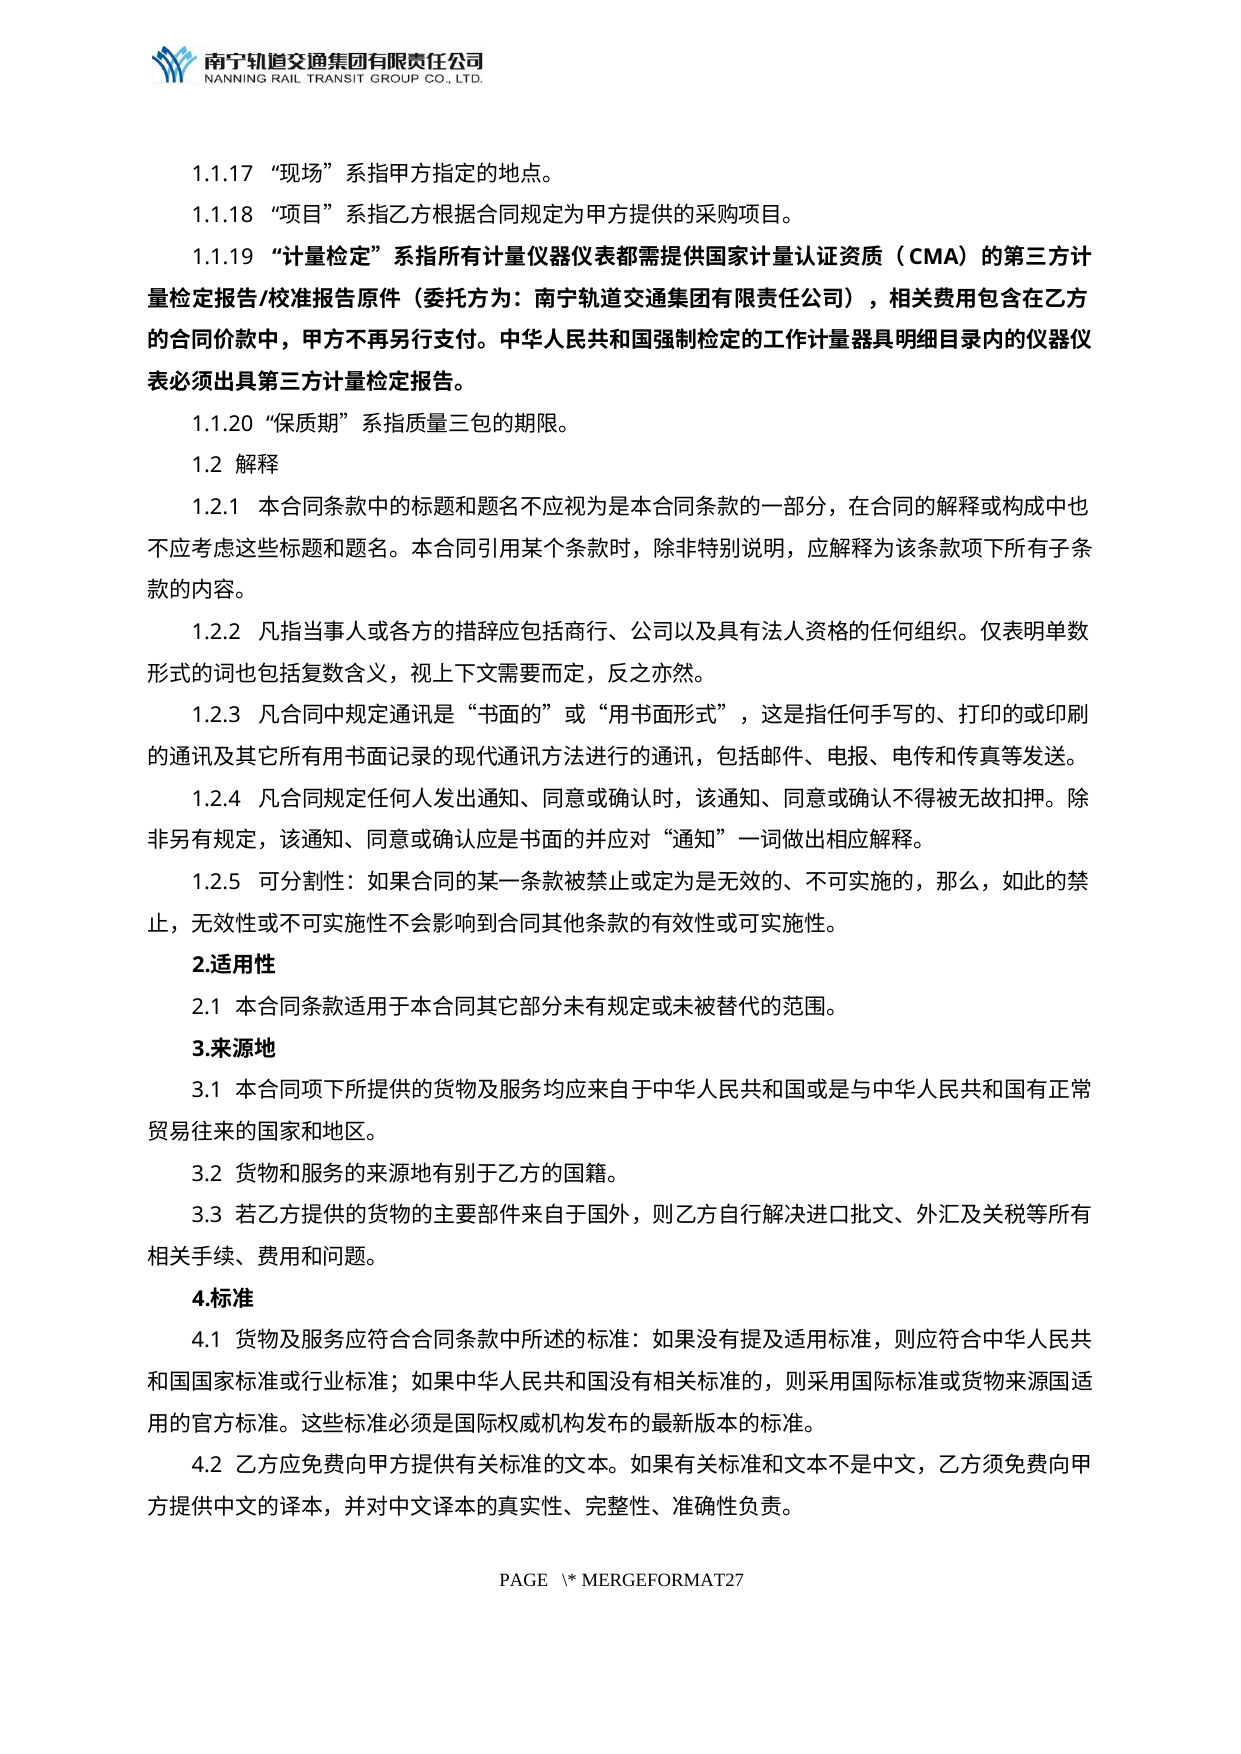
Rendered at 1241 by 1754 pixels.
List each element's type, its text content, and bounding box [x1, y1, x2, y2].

list 本合同项下所提供的货物及服务均应来自于中华人民共和国或是与中华人民共和国有正常贸易往来的国家和地区。 [148, 1064, 1093, 1148]
list 凡合同规定任何人发出通知、同意或确认时，该通知、同意或确认不得被无故扣押。除非另有规定，该通知、同意或确认应是书面的并应对“通知”一词做出相应解释。 [148, 773, 1093, 856]
list 本合同条款中的标题和题名不应视为是本合同条款的一部分，在合同的解释或构成中也不应考虑这些标题和题名。本合同引用某个条款时，除非特别说明，应解释为该条款项下所有子条款的内容。 [148, 481, 1093, 606]
text 4.标准 [192, 1273, 1093, 1314]
list 乙方应免费向甲方提供有关标准的文本。如果有关标准和文本不是中文，乙方须免费向甲方提供中文的译本，并对中文译本的真实性、完整性、准确性负责。 [148, 1439, 1093, 1523]
text 2.适用性 [192, 939, 1093, 981]
list 若乙方提供的货物的主要部件来自于国外，则乙方自行解决进口批文、外汇及关税等所有相关手续、费用和问题。 [148, 1189, 1093, 1273]
picture [151, 46, 483, 84]
list 可分割性：如果合同的某一条款被禁止或定为是无效的、不可实施的，那么，如此的禁止，无效性或不可实施性不会影响到合同其他条款的有效性或可实施性。 [148, 856, 1093, 939]
list “现场”系指甲方指定的地点。 [148, 148, 1093, 189]
list 货物及服务应符合合同条款中所述的标准：如果没有提及适用标准，则应符合中华人民共和国国家标准或行业标准；如果中华人民共和国没有相关标准的，则采用国际标准或货物来源国适用的官方标准。这些标准必须是国际权威机构发布的最新版本的标准。 [148, 1314, 1093, 1439]
list 货物和服务的来源地有别于乙方的国籍。 [148, 1148, 1093, 1189]
list “计量检定”系指所有计量仪器仪表都需提供国家计量认证资质（CMA）的第三方计量检定报告/校准报告原件（委托方为：南宁轨道交通集团有限责任公司），相关费用包含在乙方的合同价款中，甲方不再另行支付。中华人民共和国强制检定的工作计量器具明细目录内的仪器仪表必须出具第三方计量检定报告。 [148, 231, 1093, 398]
text 3.来源地 [192, 1023, 1093, 1064]
list 解释 [148, 439, 1093, 481]
list “保质期”系指质量三包的期限。 [148, 398, 1093, 439]
list 凡合同中规定通讯是“书面的”或“用书面形式”，这是指任何手写的、打印的或印刷的通讯及其它所有用书面记录的现代通讯方法进行的通讯，包括邮件、电报、电传和传真等发送。 [148, 689, 1093, 773]
list 本合同条款适用于本合同其它部分未有规定或未被替代的范围。 [148, 981, 1093, 1023]
list “项目”系指乙方根据合同规定为甲方提供的采购项目。 [148, 189, 1093, 231]
list 凡指当事人或各方的措辞应包括商行、公司以及具有法人资格的任何组织。仅表明单数形式的词也包括复数含义，视上下文需要而定，反之亦然。 [148, 606, 1093, 689]
